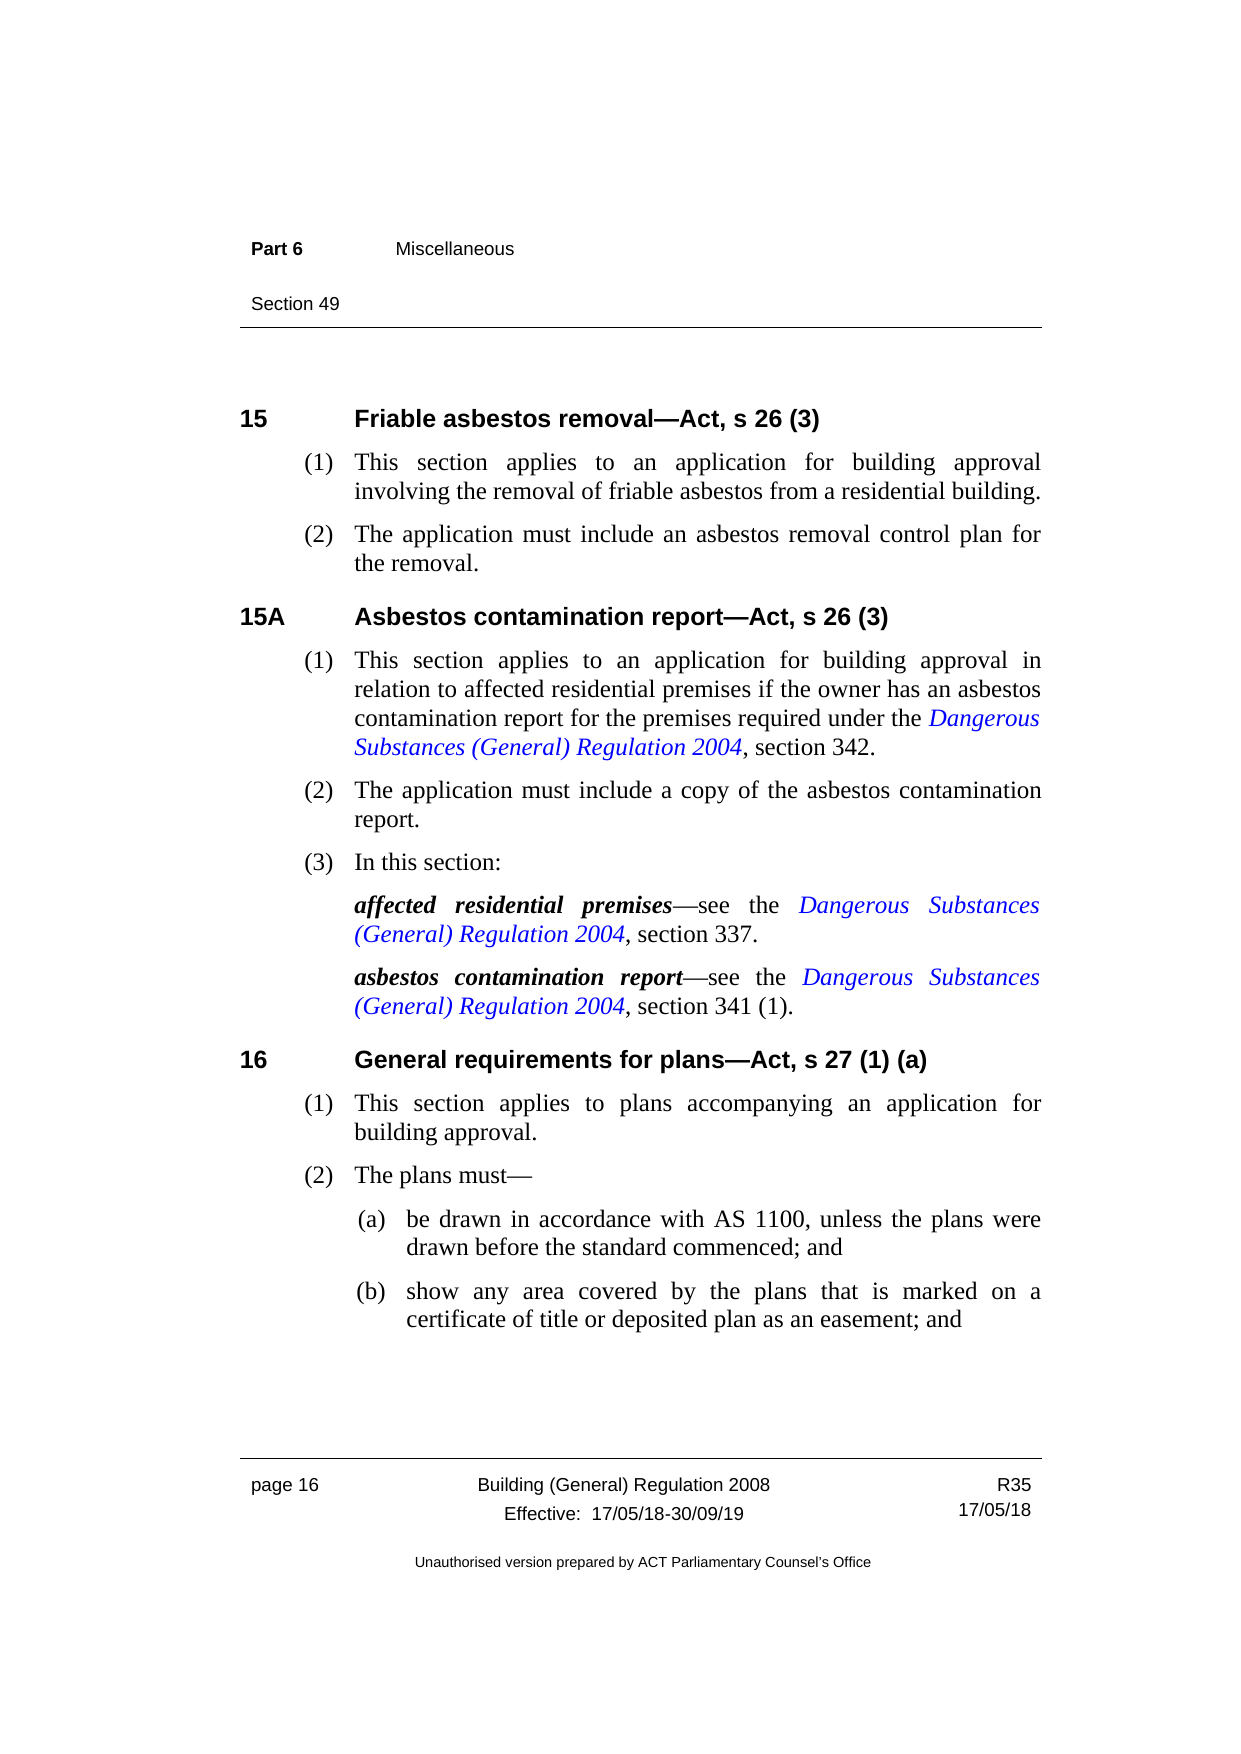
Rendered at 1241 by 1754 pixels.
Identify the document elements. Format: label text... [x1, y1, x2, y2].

text (1) This section applies to an application for building approval involving the removal of friable asbestos from a residential building. [239, 447, 1042, 505]
text 15 Friable asbestos removal—Act, s 26 (3) [239, 404, 1042, 433]
text (2) The application must include a copy of the asbestos contamination report. [239, 775, 1042, 832]
text (3) In this section: [239, 847, 1042, 876]
text 16 General requirements for plans—Act, s 27 (1) (a) [239, 1045, 1042, 1074]
text (2) The plans must— [239, 1160, 1042, 1189]
text (1) This section applies to plans accompanying an application for building approval. [239, 1088, 1042, 1146]
text (2) The application must include an asbestos removal control plan for the removal. [239, 519, 1042, 577]
text affected residential premises—see the Dangerous Substances (General) Regulation 2004, section 337. [354, 890, 1042, 948]
text (1) This section applies to an application for building approval in relation to affected residential premises if the owner has an asbestos contamination report for the premises required under the Dangerous Substances (General) Regulation 2004, section 342. [239, 645, 1042, 760]
text (b) show any area covered by the plans that is marked on a certificate of title or deposited plan as an easement; and [239, 1276, 1042, 1333]
text (a) be drawn in accordance with AS 1100, unless the plans were drawn before the standard commenced; and [239, 1204, 1042, 1261]
text 15A Asbestos contamination report—Act, s 26 (3) [239, 602, 1042, 631]
text asbestos contamination report—see the Dangerous Substances (General) Regulation 2004, section 341 (1). [354, 962, 1042, 1020]
